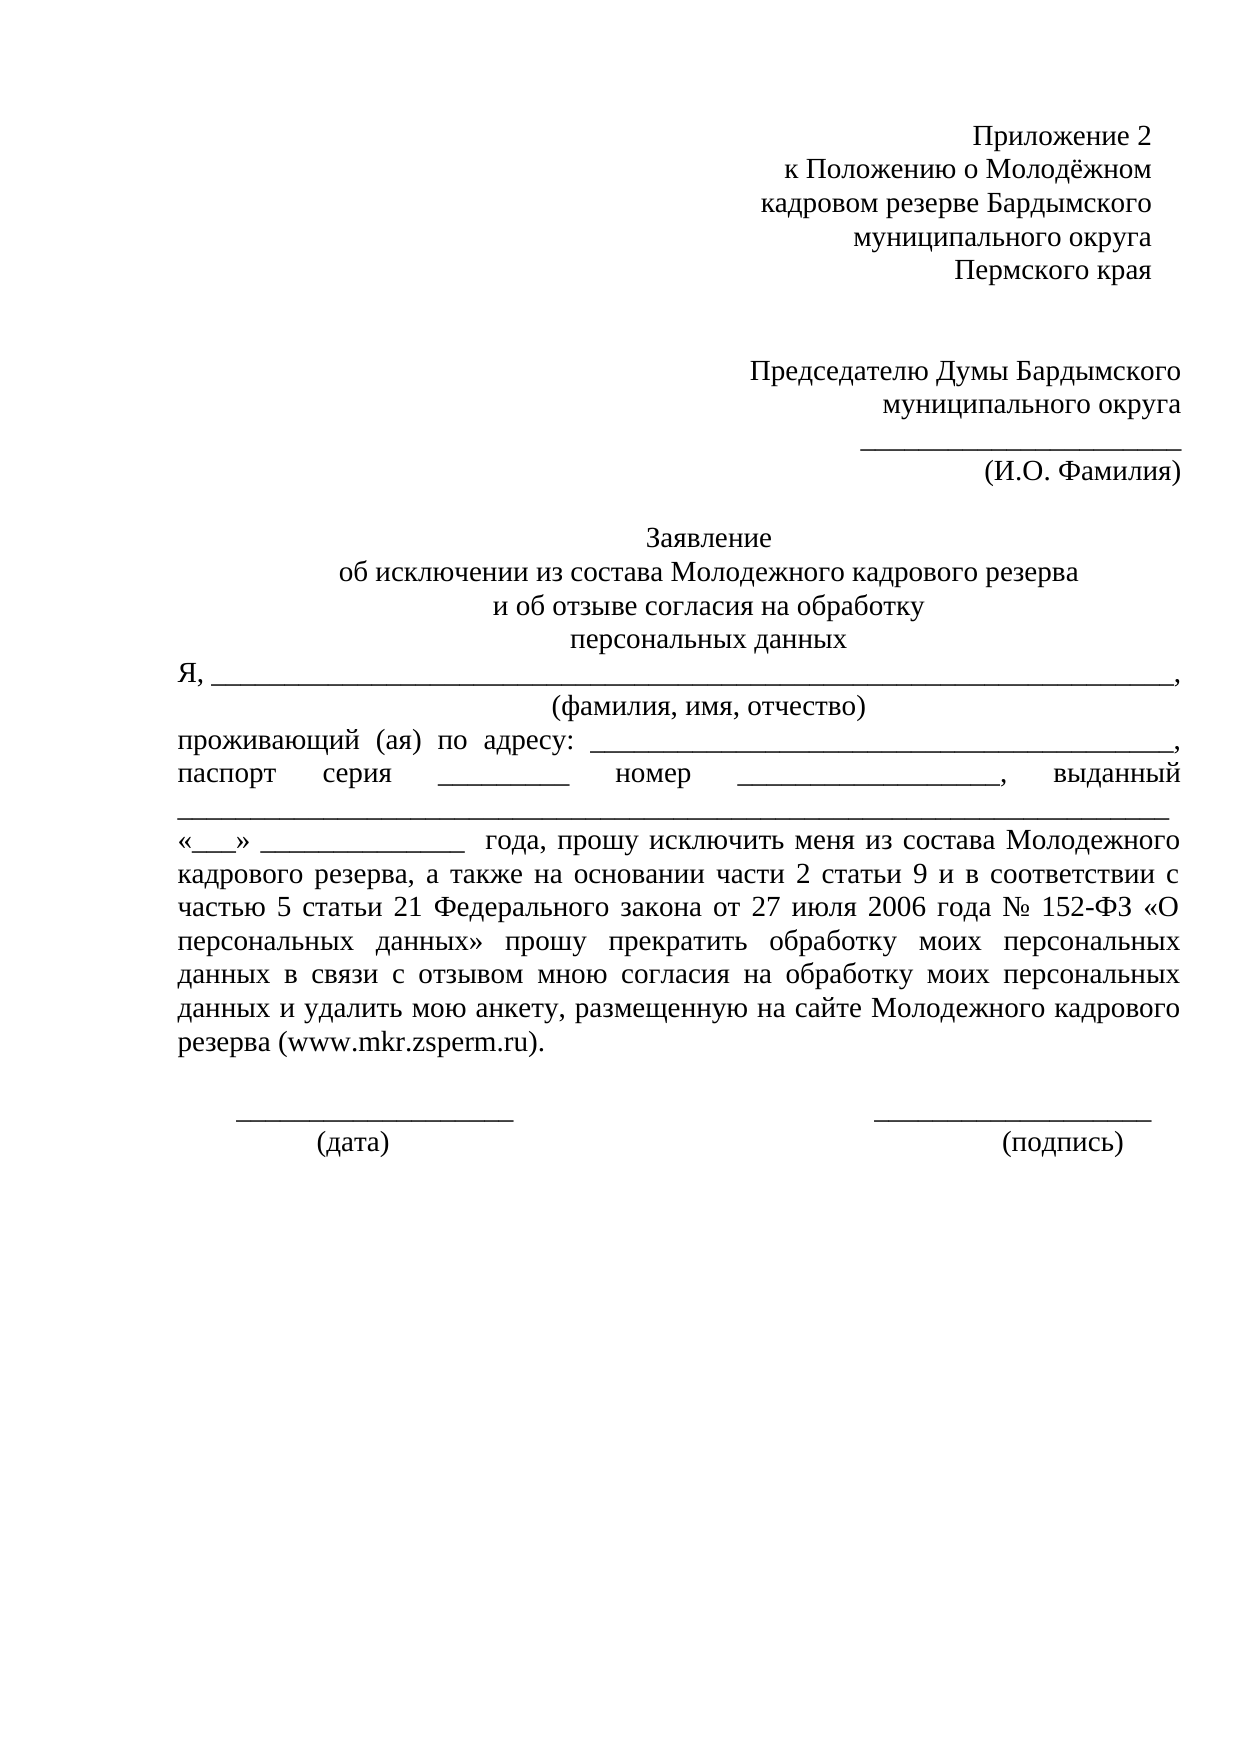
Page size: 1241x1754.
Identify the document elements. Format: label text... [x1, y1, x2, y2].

text персональных данных [177, 621, 1181, 655]
text Председателю Думы Бардымского [177, 353, 1181, 386]
text и об отзыве согласия на обработку [177, 588, 1181, 621]
table_header Приложение 2 к Положению о Молодёжном кадровом резерве Бардымского муниципального округа Пермского края [724, 118, 1163, 319]
text проживающий (ая) по адресу: ________________________________________, паспорт серия _________ номер __________________, выданный ____________________________________________________________________ «___» ______________ года, прошу исключить меня из состава Молодежного кадрового резерва, а также на основании части 2 статьи 9 и в соответствии с частью 5 статьи 21 Федерального закона от 27 июля 2006 года № 152-ФЗ «О персональных данных» прошу прекратить обработку моих персональных данных в связи с отзывом мною согласия на обработку моих персональных данных и удалить мою анкету, размещенную на сайте Молодежного кадрового резерва (www.mkr.zsperm.ru). [177, 722, 1181, 1057]
text муниципального округа [177, 386, 1181, 420]
text (И.О. Фамилия) [177, 453, 1181, 487]
text (фамилия, имя, отчество) [177, 688, 1181, 722]
text Заявление [177, 521, 1181, 554]
text об исключении из состава Молодежного кадрового резерва [177, 554, 1181, 588]
text ______________________ [177, 420, 1181, 453]
text ___________________ ___________________ [177, 1091, 1181, 1124]
text (дата) (подпись) [177, 1124, 1181, 1158]
text Я, __________________________________________________________________, [177, 655, 1181, 688]
